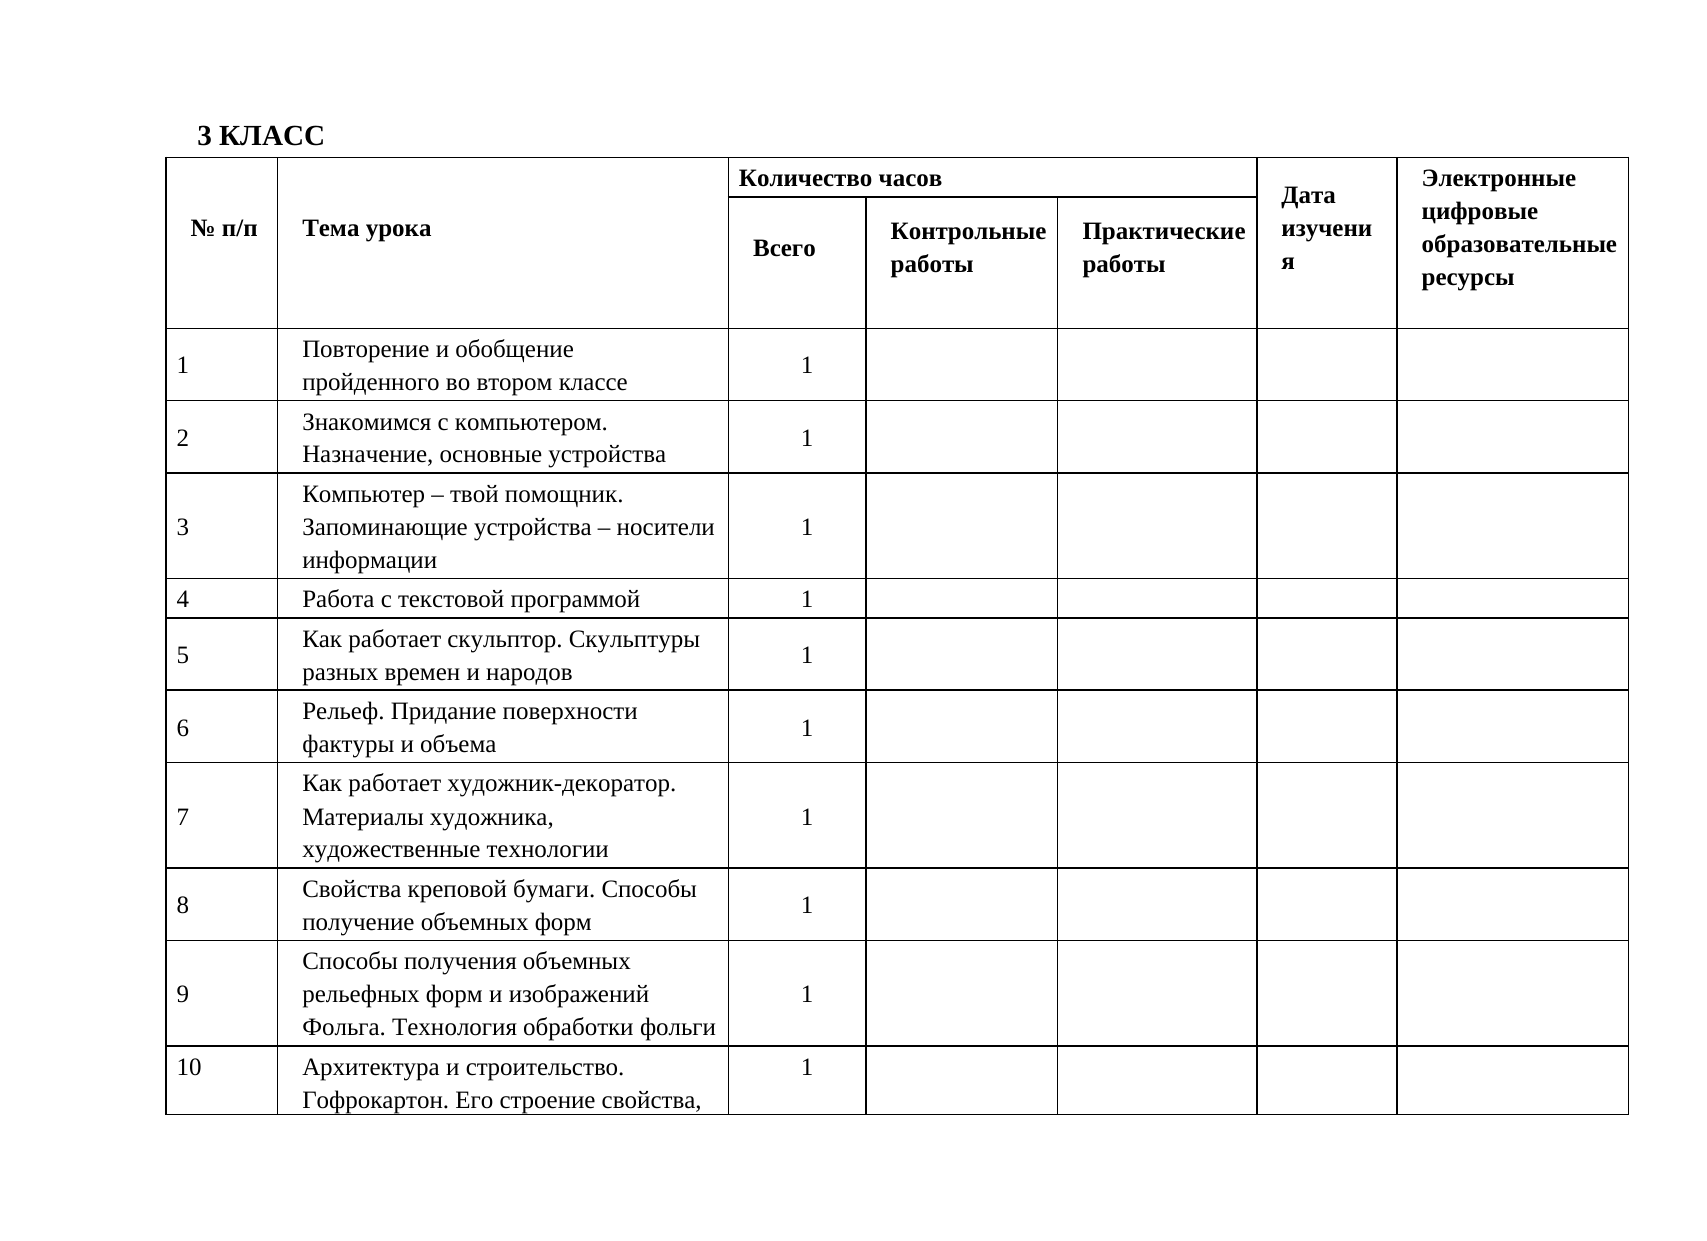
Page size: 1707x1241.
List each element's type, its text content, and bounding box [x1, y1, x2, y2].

table_cell [1258, 1047, 1396, 1113]
table_cell [1258, 401, 1396, 472]
table_cell 1 [729, 401, 865, 472]
table_cell 1 [729, 619, 865, 689]
table_cell [867, 619, 1057, 689]
table_cell [1398, 941, 1628, 1045]
table_cell 1 [729, 763, 865, 867]
table_cell [1058, 619, 1256, 689]
table_header № п/п [167, 158, 277, 327]
table_cell Свойства креповой бумаги. Способы получение объемных форм [278, 869, 728, 939]
table_cell [1398, 579, 1628, 617]
table_cell [1398, 1047, 1628, 1113]
table_cell 1 [729, 1047, 865, 1113]
table_cell 1 [729, 869, 865, 939]
table_cell Рельеф. Придание поверхности фактуры и объема [278, 691, 728, 762]
table_cell Всего [729, 198, 865, 327]
table_cell [1258, 763, 1396, 867]
table_cell 3 [167, 474, 277, 578]
table_cell [1058, 1047, 1256, 1113]
table_cell [1398, 329, 1628, 400]
table_cell Работа с текстовой программой [278, 579, 728, 617]
table_cell 1 [729, 691, 865, 762]
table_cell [278, 1047, 728, 1113]
table_cell Практические работы [1058, 198, 1256, 327]
table_cell [1258, 941, 1396, 1045]
table_cell [1058, 474, 1256, 578]
table_cell 1 [167, 329, 277, 400]
table_cell 1 [729, 329, 865, 400]
table_cell [1058, 691, 1256, 762]
table_cell Способы получения объемных рельефных форм и изображений Фольга. Технология обработки фольги [278, 941, 728, 1045]
table_header Тема урока [278, 158, 728, 327]
table_cell [867, 941, 1057, 1045]
table_cell 1 [729, 474, 865, 578]
table_cell [1398, 763, 1628, 867]
table_cell [867, 763, 1057, 867]
table_cell [1398, 869, 1628, 939]
table_cell Как работает скульптор. Скульптуры разных времен и народов [278, 619, 728, 689]
table_cell [867, 691, 1057, 762]
table_cell [1398, 474, 1628, 578]
table_cell [1058, 941, 1256, 1045]
table_cell 8 [167, 869, 277, 939]
table_cell [867, 474, 1057, 578]
table_cell [1258, 869, 1396, 939]
table_cell [1398, 401, 1628, 472]
table_cell [1058, 401, 1256, 472]
table_cell [1058, 579, 1256, 617]
table_cell 4 [167, 579, 277, 617]
table_header Дата изучения [1258, 158, 1396, 327]
table_cell 6 [167, 691, 277, 762]
table_cell [1258, 691, 1396, 762]
table_cell Как работает художник-декоратор. Материалы художника, художественные технологии [278, 763, 728, 867]
table_cell Контрольные работы [867, 198, 1057, 327]
table_cell 5 [167, 619, 277, 689]
table_cell 7 [167, 763, 277, 867]
table_cell [1398, 691, 1628, 762]
table_cell Повторение и обобщение пройденного во втором классе [278, 329, 728, 400]
table_cell [1398, 619, 1628, 689]
table_cell 2 [167, 401, 277, 472]
table_cell [1258, 329, 1396, 400]
table_cell [1058, 329, 1256, 400]
table_cell 9 [167, 941, 277, 1045]
table_cell 1 [729, 941, 865, 1045]
table_cell Компьютер – твой помощник. Запоминающие устройства – носители информации [278, 474, 728, 578]
table_cell 10 [167, 1047, 277, 1113]
table_cell [867, 869, 1057, 939]
text 3 КЛАСС [190, 118, 1618, 152]
table_cell [867, 1047, 1057, 1113]
table_cell [867, 329, 1057, 400]
table_cell [1258, 579, 1396, 617]
table_cell [1258, 474, 1396, 578]
table_header Электронные цифровые образовательные ресурсы [1398, 158, 1628, 327]
table_cell [867, 579, 1057, 617]
table_cell 1 [729, 579, 865, 617]
table_cell Знакомимся с компьютером. Назначение, основные устройства [278, 401, 728, 472]
table_cell [867, 401, 1057, 472]
table_cell [1058, 763, 1256, 867]
table_header Количество часов [729, 158, 1256, 196]
table_cell [1058, 869, 1256, 939]
table_cell [1258, 619, 1396, 689]
